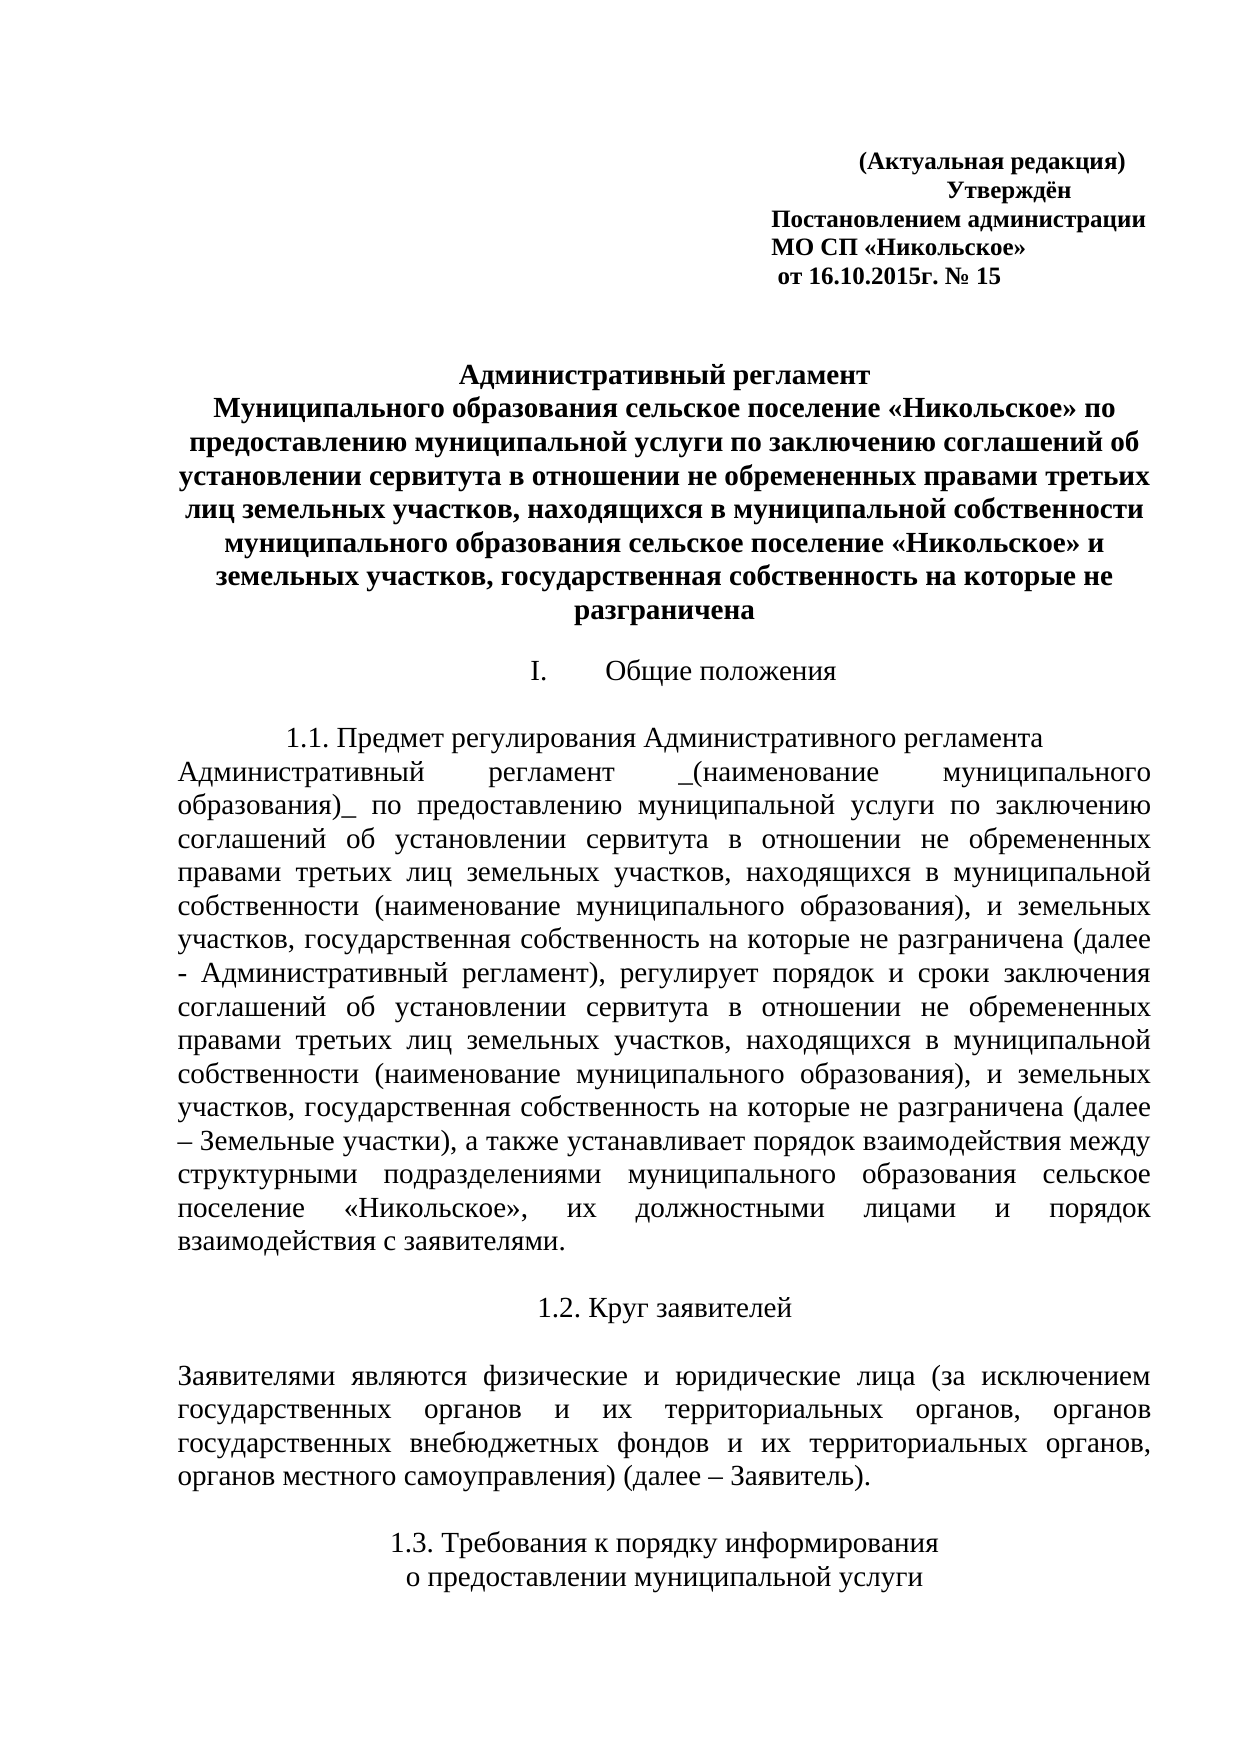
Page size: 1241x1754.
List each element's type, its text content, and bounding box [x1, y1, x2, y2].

text Муниципального образования сельское поселение «Никольское» по предоставлению муниципальной услуги по заключению соглашений об установлении сервитута в отношении не обремененных правами третьих лиц земельных участков, находящихся в муниципальной собственности муниципального образования сельское поселение «Никольское» и земельных участков, государственная собственность на которые не разграничена [177, 391, 1152, 625]
text Утверждён [177, 175, 1152, 204]
text Заявителями являются физические и юридические лица (за исключением государственных органов и их территориальных органов, органов государственных внебюджетных фондов и их территориальных органов, органов местного самоуправления) (далее – Заявитель). [177, 1358, 1152, 1492]
text 1.1. Предмет регулирования Административного регламента [177, 720, 1152, 754]
list Общие положения [215, 653, 1152, 687]
text Административный регламент _(наименование муниципального образования)_ по предоставлению муниципальной услуги по заключению соглашений об установлении сервитута в отношении не обремененных правами третьих лиц земельных участков, находящихся в муниципальной собственности (наименование муниципального образования), и земельных участков, государственная собственность на которые не разграничена (далее - Административный регламент), регулирует порядок и сроки заключения соглашений об установлении сервитута в отношении не обремененных правами третьих лиц земельных участков, находящихся в муниципальной собственности (наименование муниципального образования), и земельных участков, государственная собственность на которые не разграничена (далее – Земельные участки), а также устанавливает порядок взаимодействия между структурными подразделениями муниципального образования сельское поселение «Никольское», их должностными лицами и порядок взаимодействия с заявителями. [177, 754, 1152, 1257]
text Постановлением администрации [177, 204, 1152, 232]
text 1.3. Требования к порядку информирования [177, 1525, 1152, 1559]
text от 16.10.2015г. № 15 [177, 261, 1152, 290]
text МО СП «Никольское» [177, 232, 1152, 261]
text о предоставлении муниципальной услуги [177, 1559, 1152, 1592]
text Административный регламент [177, 357, 1152, 391]
text 1.2. Круг заявителей [177, 1291, 1152, 1324]
text (Актуальная редакция) [177, 146, 1152, 175]
